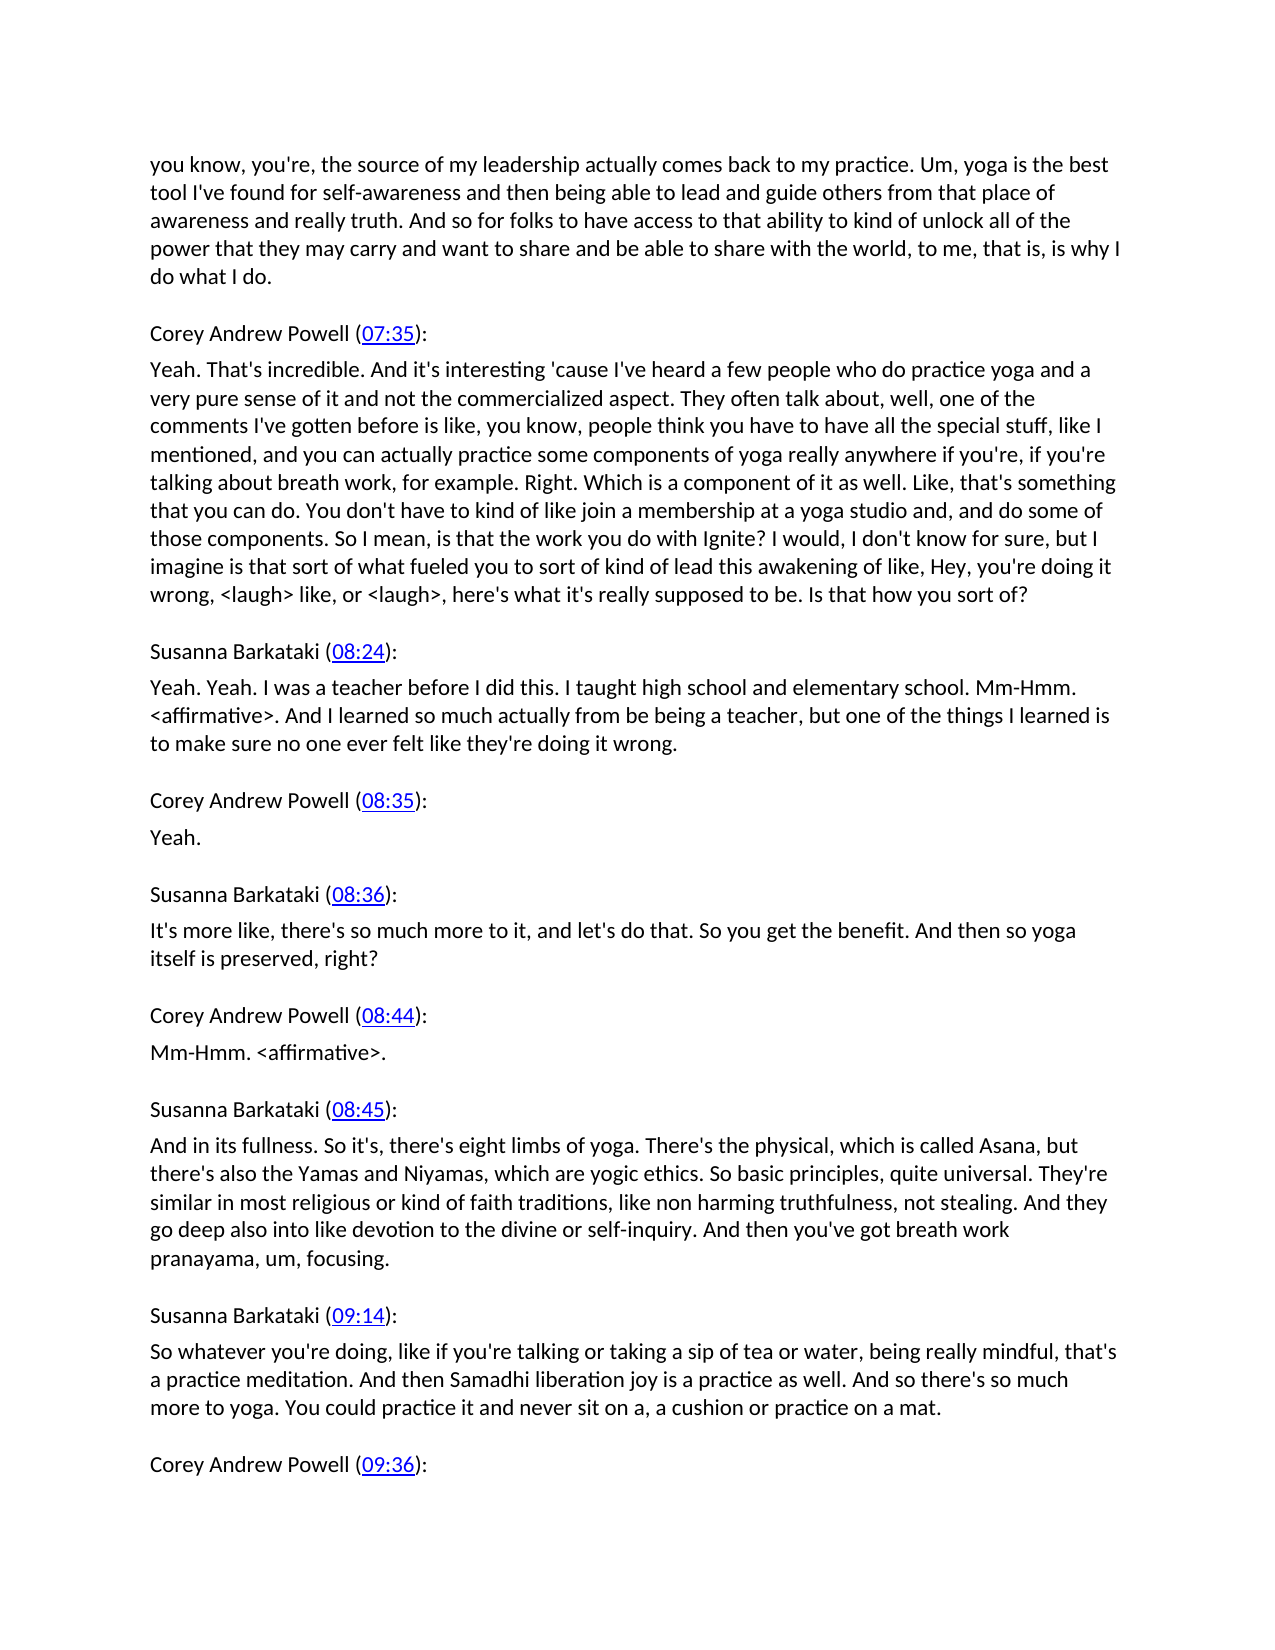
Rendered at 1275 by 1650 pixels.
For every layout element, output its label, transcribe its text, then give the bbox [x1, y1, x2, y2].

text Corey Andrew Powell (08:35): [150, 787, 1125, 814]
text Susanna Barkataki (09:14): [150, 1301, 1125, 1329]
text Mm-Hmm. <affirmative>. [150, 1038, 1125, 1066]
text It's more like, there's so much more to it, and let's do that. So you get the benefit. And then so yoga itself is preserved, right? [150, 916, 1125, 972]
text Susanna Barkataki (08:36): [150, 880, 1125, 908]
text And in its fullness. So it's, there's eight limbs of yoga. There's the physical, which is called Asana, but there's also the Yamas and Niyamas, which are yogic ethics. So basic principles, quite universal. They're similar in most religious or kind of faith traditions, like non harming truthfulness, not stealing. And they go deep also into like devotion to the divine or self-inquiry. And then you've got breath work pranayama, um, focusing. [150, 1132, 1125, 1272]
text Yeah. Yeah. I was a teacher before I did this. I taught high school and elementary school. Mm-Hmm. <affirmative>. And I learned so much actually from be being a teacher, but one of the things I learned is to make sure no one ever felt like they're doing it wrong. [150, 673, 1125, 757]
text Susanna Barkataki (08:24): [150, 637, 1125, 665]
text Yeah. [150, 823, 1125, 851]
text Corey Andrew Powell (09:36): [150, 1450, 1125, 1478]
text Corey Andrew Powell (07:35): [150, 319, 1125, 347]
text Susanna Barkataki (08:45): [150, 1095, 1125, 1123]
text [150, 150, 1125, 290]
text Yeah. That's incredible. And it's interesting 'cause I've heard a few people who do practice yoga and a very pure sense of it and not the commercialized aspect. They often talk about, well, one of the comments I've gotten before is like, you know, people think you have to have all the special stuff, like I mentioned, and you can actually practice some components of yoga really anywhere if you're, if you're talking about breath work, for example. Right. Which is a component of it as well. Like, that's something that you can do. You don't have to kind of like join a membership at a yoga studio and, and do some of those components. So I mean, is that the work you do with Ignite? I would, I don't know for sure, but I imagine is that sort of what fueled you to sort of kind of lead this awakening of like, Hey, you're doing it wrong, <laugh> like, or <laugh>, here's what it's really supposed to be. Is that how you sort of? [150, 356, 1125, 608]
text Corey Andrew Powell (08:44): [150, 1002, 1125, 1030]
text So whatever you're doing, like if you're talking or taking a sip of tea or water, being really mindful, that's a practice meditation. And then Samadhi liberation joy is a practice as well. And so there's so much more to yoga. You could practice it and never sit on a, a cushion or practice on a mat. [150, 1337, 1125, 1421]
